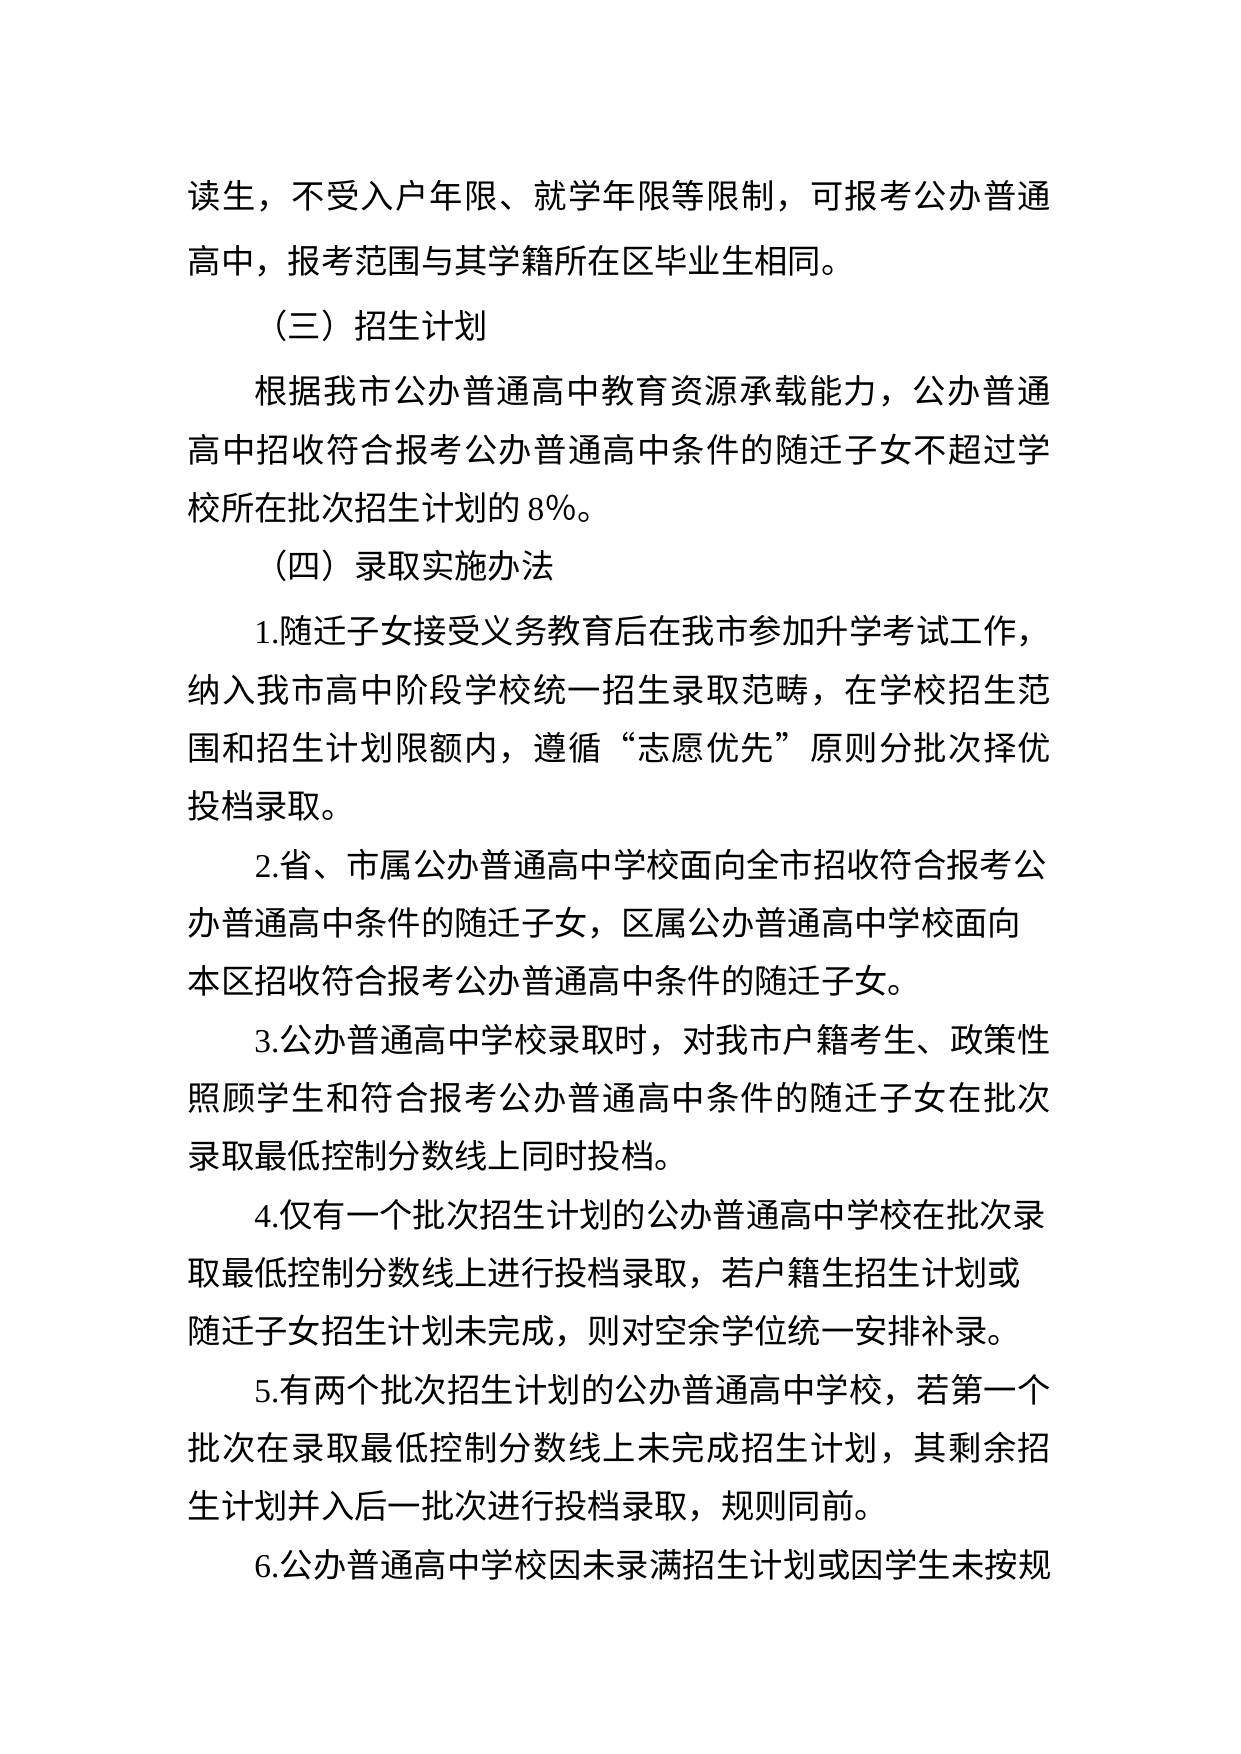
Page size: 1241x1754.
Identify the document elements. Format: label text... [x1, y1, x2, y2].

text 1.随迁子女接受义务教育后在我市参加升学考试工作，纳入我市高中阶段学校统一招生录取范畴，在学校招生范围和招生计划限额内，遵循“志愿优先”原则分批次择优投档录取。 [187, 597, 1053, 830]
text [187, 162, 1053, 292]
text 2.省、市属公办普通高中学校面向全市招收符合报考公办普通高中条件的随迁子女，区属公办普通高中学校面向本区招收符合报考公办普通高中条件的随迁子女。 [187, 830, 1053, 1005]
text （三）招生计划 [187, 292, 1053, 357]
text 5.有两个批次招生计划的公办普通高中学校，若第一个批次在录取最低控制分数线上未完成招生计划，其剩余招生计划并入后一批次进行投档录取，规则同前。 [187, 1355, 1053, 1530]
text 3.公办普通高中学校录取时，对我市户籍考生、政策性照顾学生和符合报考公办普通高中条件的随迁子女在批次录取最低控制分数线上同时投档。 [187, 1005, 1053, 1180]
text 4.仅有一个批次招生计划的公办普通高中学校在批次录取最低控制分数线上进行投档录取，若户籍生招生计划或随迁子女招生计划未完成，则对空余学位统一安排补录。 [187, 1180, 1053, 1355]
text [187, 1530, 1053, 1589]
text 根据我市公办普通高中教育资源承载能力，公办普通高中招收符合报考公办普通高中条件的随迁子女不超过学校所在批次招生计划的8％。 [187, 357, 1053, 532]
text （四）录取实施办法 [187, 532, 1053, 597]
